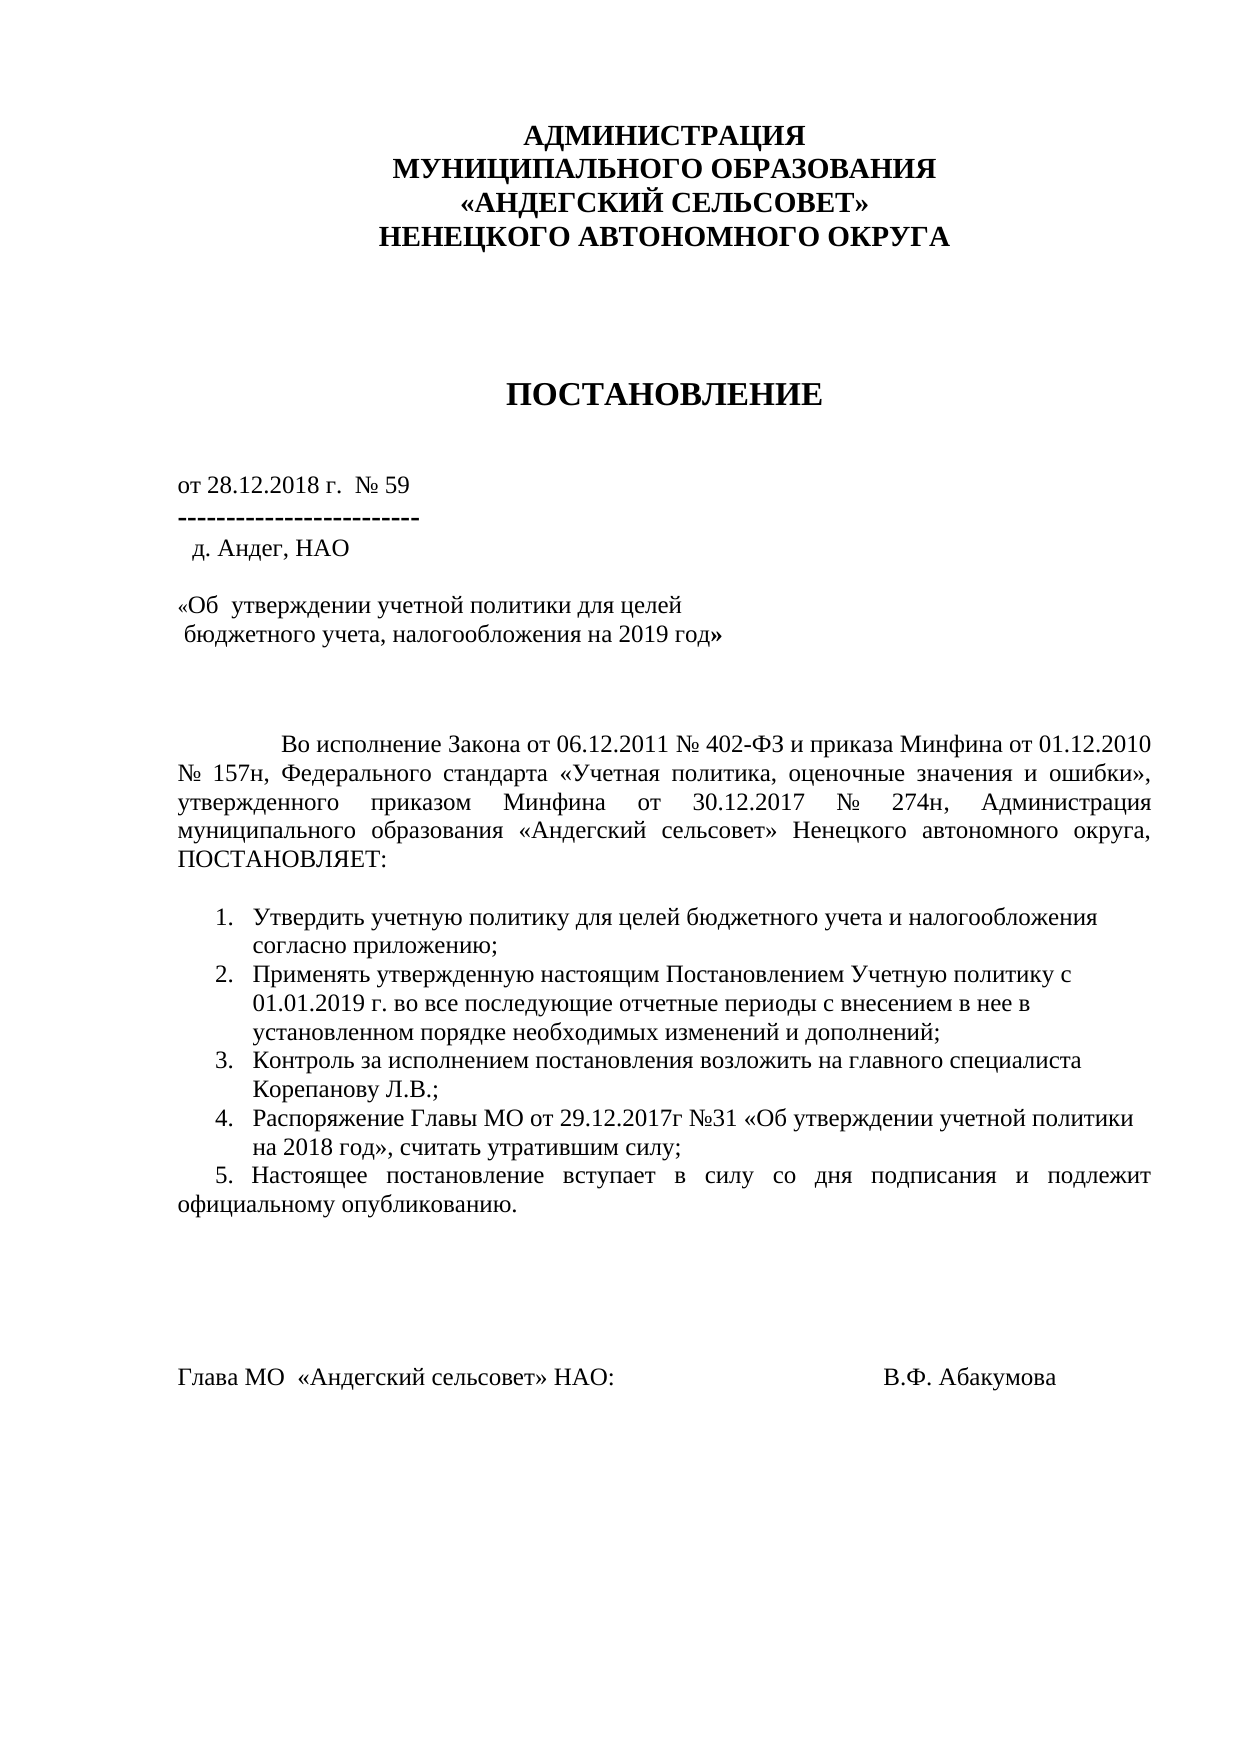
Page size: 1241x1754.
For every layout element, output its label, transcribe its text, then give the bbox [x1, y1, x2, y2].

text 5. Настоящее постановление вступает в силу со дня подписания и подлежит официальному опубликованию. [177, 1161, 1152, 1218]
text ------------------------- [177, 499, 1152, 533]
text Глава МО «Андегский сельсовет» НАО: В.Ф. Абакумова [177, 1362, 1152, 1391]
text «Об утверждении учетной политики для целей [177, 590, 1152, 619]
list Контроль за исполнением постановления возложить на главного специалиста Корепанову Л.В.; [215, 1046, 1152, 1103]
text МУНИЦИПАЛЬНОГО ОБРАЗОВАНИЯ [177, 152, 1152, 185]
text от 28.12.2018 г. № 59 [177, 470, 1152, 499]
text НЕНЕЦКОГО АВТОНОМНОГО ОКРУГА [177, 219, 1152, 252]
text д. Андег, НАО [192, 533, 1152, 561]
text бюджетного учета, налогообложения на 2019 год» [177, 619, 1152, 648]
list Утвердить учетную политику для целей бюджетного учета и налогообложения согласно приложению; [215, 902, 1152, 959]
text ПОСТАНОВЛЕНИЕ [177, 374, 1152, 412]
text АДМИНИСТРАЦИЯ [177, 118, 1152, 152]
list Применять утвержденную настоящим Постановлением Учетную политику с 01.01.2019 г. во все последующие отчетные периоды с внесением в нее в установленном порядке необходимых изменений и дополнений; [215, 959, 1152, 1046]
text «АНДЕГСКИЙ СЕЛЬСОВЕТ» [177, 185, 1152, 219]
text Во исполнение Закона от 06.12.2011 № 402-ФЗ и приказа Минфина от 01.12.2010 № 157н, Федерального стандарта «Учетная политика, оценочные значения и ошибки», утвержденного приказом Минфина от 30.12.2017 № 274н, Администрация муниципального образования «Андегский сельсовет» Ненецкого автономного округа, ПОСТАНОВЛЯЕТ: [177, 729, 1152, 873]
list Распоряжение Главы МО от 29.12.2017г №31 «Об утверждении учетной политики на 2018 год», считать утратившим силу; [215, 1103, 1152, 1161]
